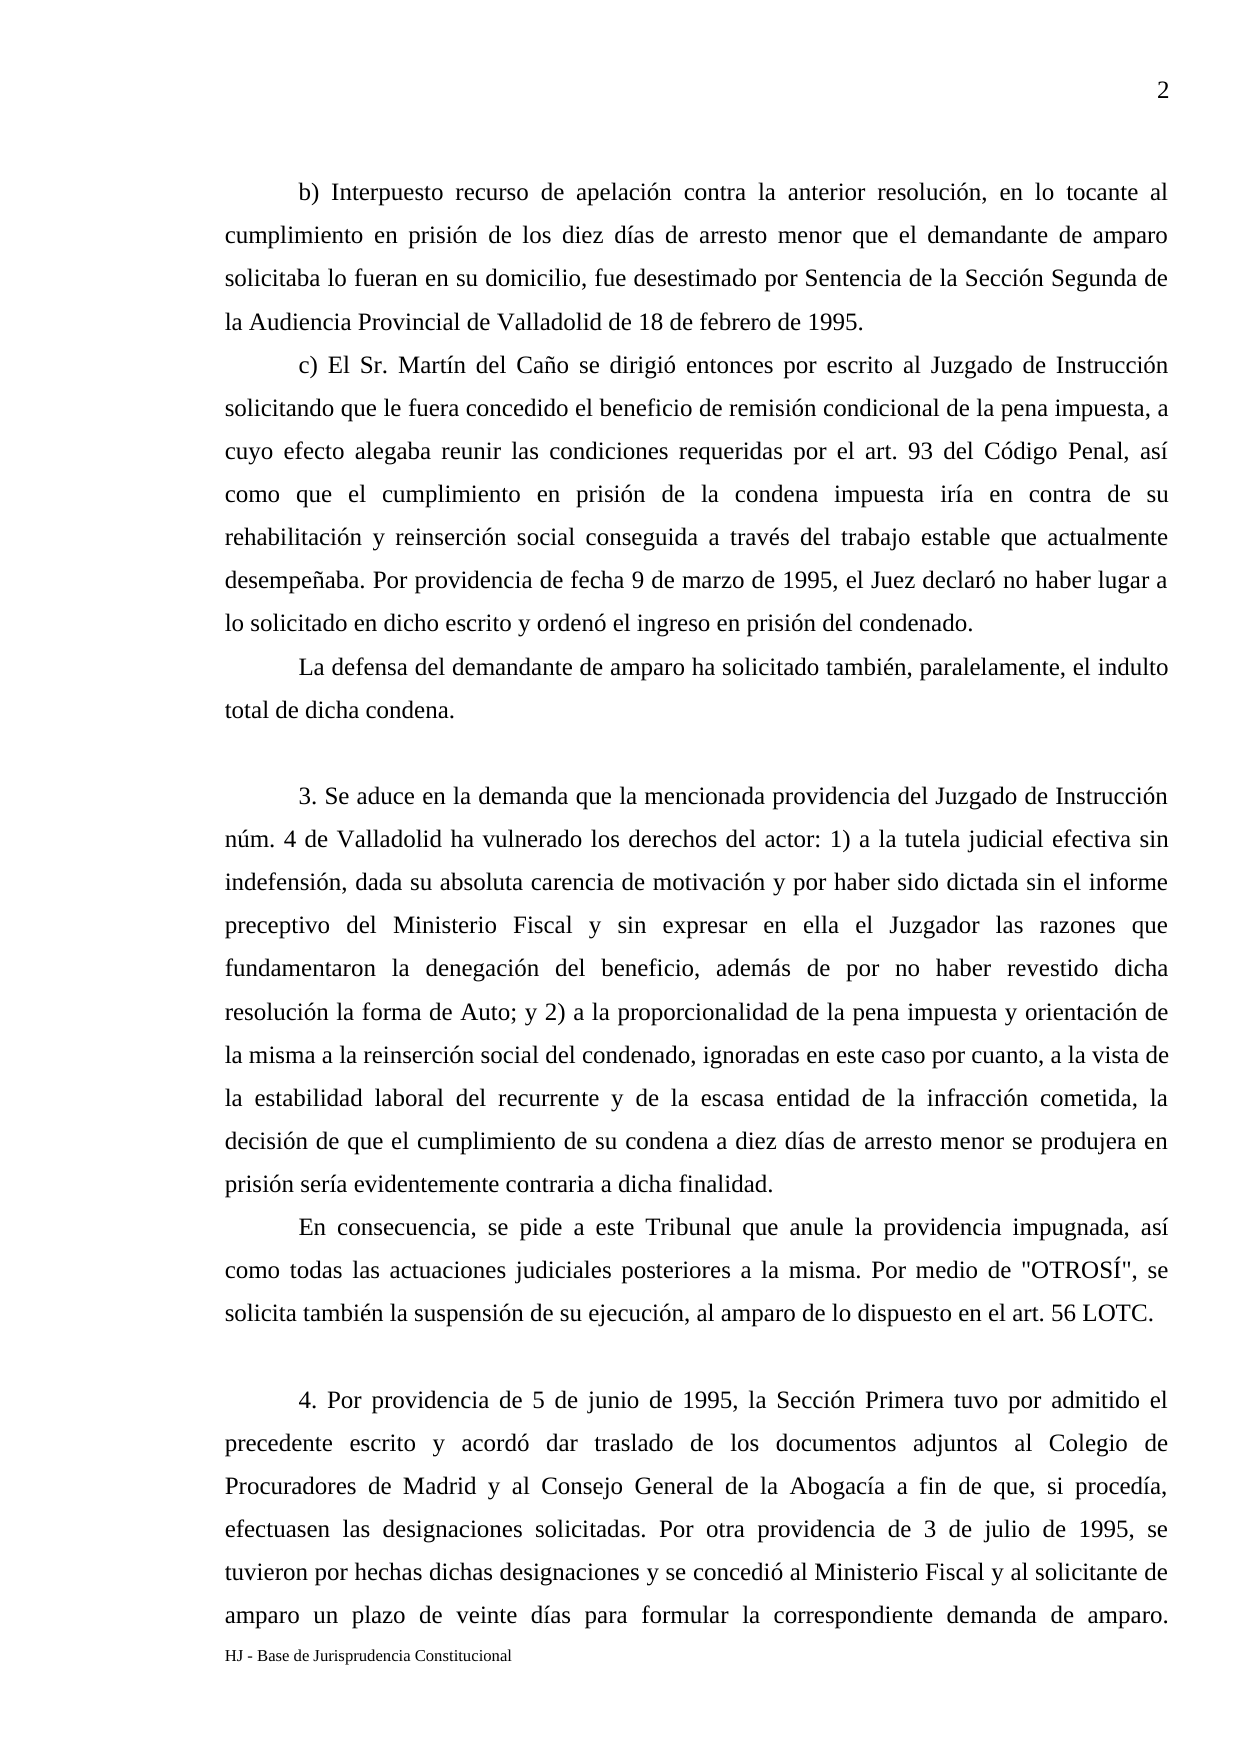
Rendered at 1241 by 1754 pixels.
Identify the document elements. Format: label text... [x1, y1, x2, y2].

text En consecuencia, se pide a este Tribunal que anule la providencia impugnada, así como todas las actuaciones judiciales posteriores a la misma. Por medio de "OTROSÍ", se solicita también la suspensión de su ejecución, al amparo de lo dispuesto en el art. 56 LOTC. [224, 1212, 1169, 1327]
text c) El Sr. Martín del Caño se dirigió entonces por escrito al Juzgado de Instrucción solicitando que le fuera concedido el beneficio de remisión condicional de la pena impuesta, a cuyo efecto alegaba reunir las condiciones requeridas por el art. 93 del Código Penal, así como que el cumplimiento en prisión de la condena impuesta iría en contra de su rehabilitación y reinserción social conseguida a través del trabajo estable que actualmente desempeñaba. Por providencia de fecha 9 de marzo de 1995, el Juez declaró no haber lugar a lo solicitado en dicho escrito y ordenó el ingreso en prisión del condenado. [224, 350, 1169, 637]
text La defensa del demandante de amparo ha solicitado también, paralelamente, el indulto total de dicha condena. [224, 652, 1169, 723]
text 3. Se aduce en la demanda que la mencionada providencia del Juzgado de Instrucción núm. 4 de Valladolid ha vulnerado los derechos del actor: 1) a la tutela judicial efectiva sin indefensión, dada su absoluta carencia de motivación y por haber sido dictada sin el informe preceptivo del Ministerio Fiscal y sin expresar en ella el Juzgador las razones que fundamentaron la denegación del beneficio, además de por no haber revestido dicha resolución la forma de Auto; y 2) a la proporcionalidad de la pena impuesta y orientación de la misma a la reinserción social del condenado, ignoradas en este caso por cuanto, a la vista de la estabilidad laboral del recurrente y de la escasa entidad de la infracción cometida, la decisión de que el cumplimiento de su condena a diez días de arresto menor se produjera en prisión sería evidentemente contraria a dicha finalidad. [224, 781, 1169, 1198]
text b) Interpuesto recurso de apelación contra la anterior resolución, en lo tocante al cumplimiento en prisión de los diez días de arresto menor que el demandante de amparo solicitaba lo fueran en su domicilio, fue desestimado por Sentencia de la Sección Segunda de la Audiencia Provincial de Valladolid de 18 de febrero de 1995. [224, 177, 1169, 335]
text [224, 1385, 1169, 1629]
